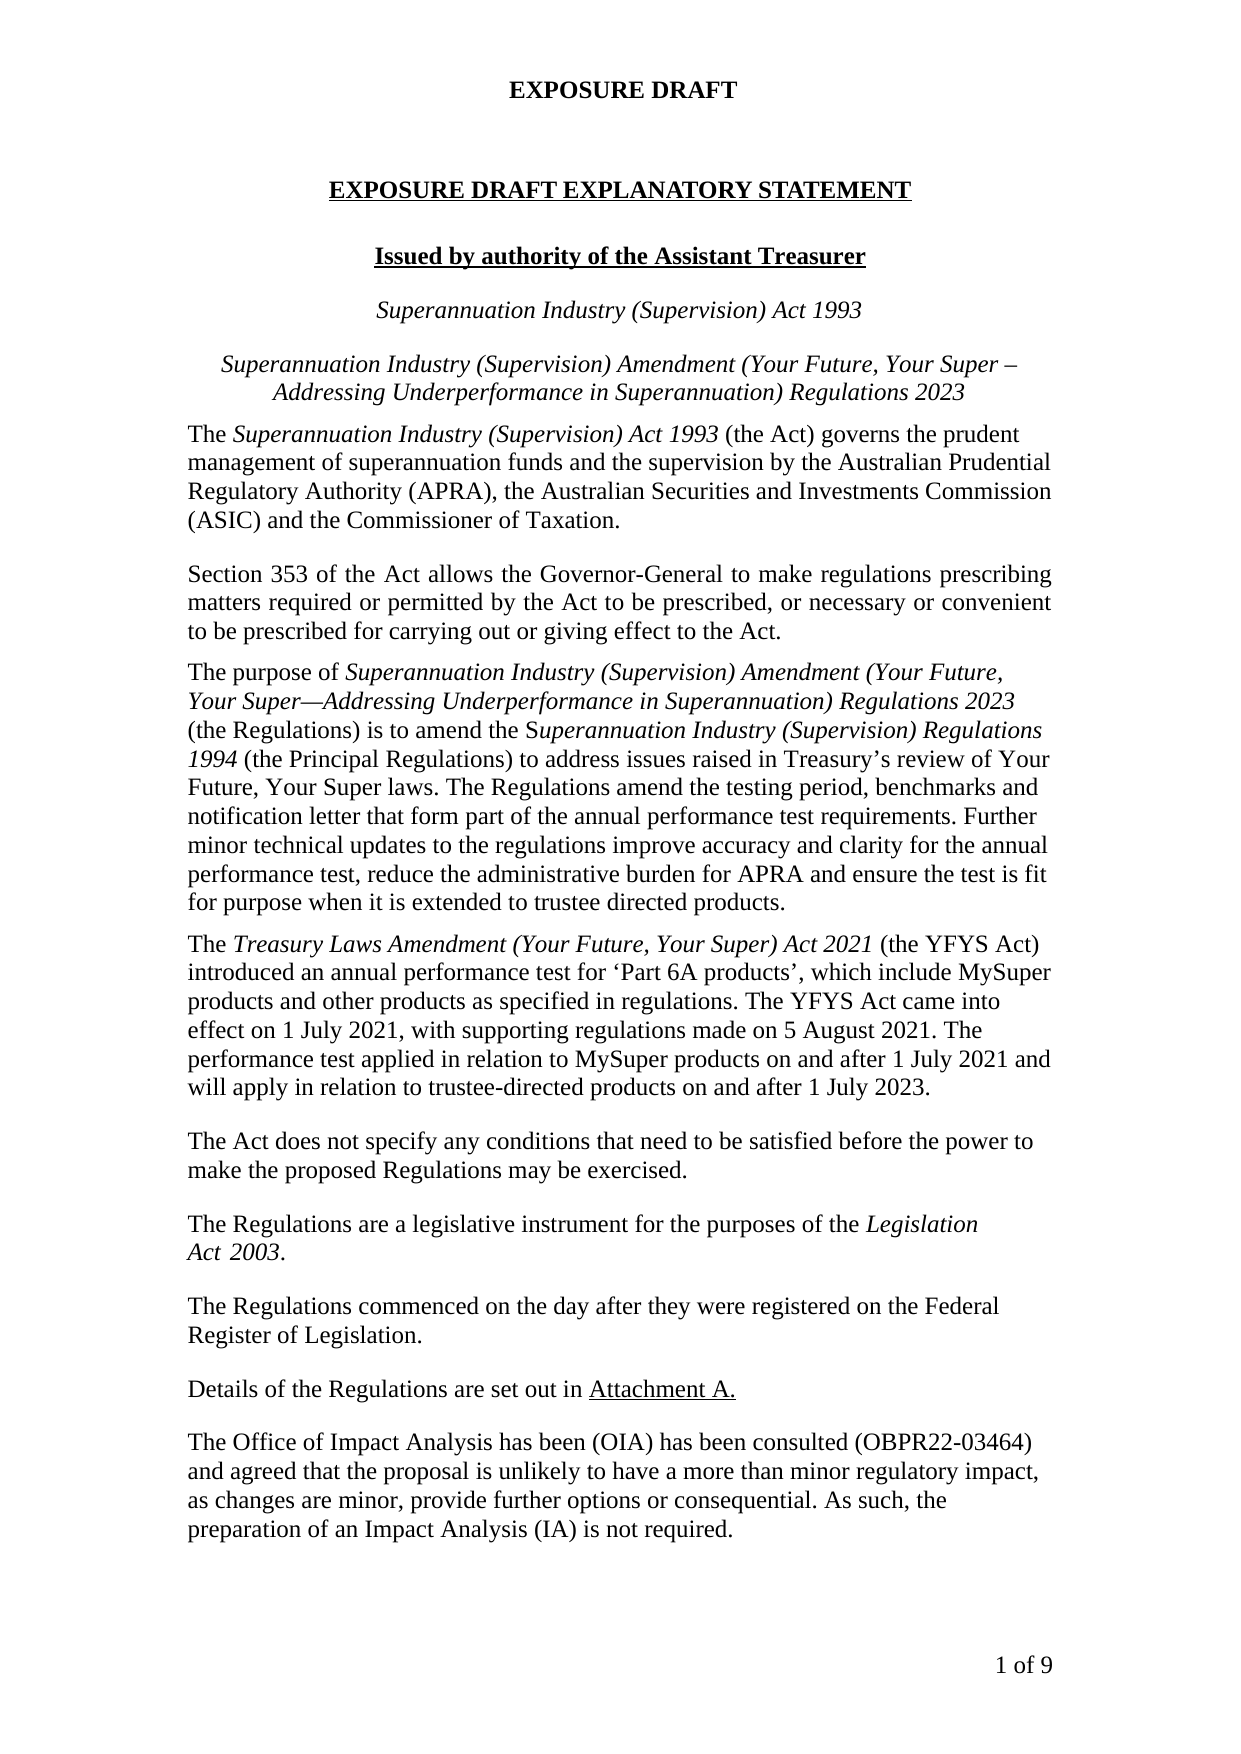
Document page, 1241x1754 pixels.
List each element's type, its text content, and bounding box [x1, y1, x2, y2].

subtitle Issued by authority of the [187, 241, 1053, 270]
text The Regulations commenced on the day after they were registered on the Federal Register of Legislation. [187, 1291, 1053, 1349]
list The Act does not specify any conditions that need to be satisfied before the power to make the proposed Regulations may be exercised. [187, 1126, 1053, 1184]
text The purpose of Superannuation Industry (Supervision) Amendment (Your Future, Your Super—Addressing Underperformance in Superannuation) Regulations 2023 (the Regulations) is to amend the Superannuation Industry (Supervision) Regulations 1994 (the Principal Regulations) to address issues raised in Treasury’s review of Your Future, Your Super laws. The Regulations amend the testing period, benchmarks and notification letter that form part of the annual performance test requirements. Further minor technical updates to the regulations improve accuracy and clarity for the annual performance test, reduce the administrative burden for APRA and ensure the test is fit for purpose when it is extended to trustee directed products. [187, 657, 1053, 916]
text Section 353 of the Act allows the Governor-General to make regulations prescribing matters required or permitted by the Act to be prescribed, or necessary or convenient to be prescribed for carrying out or giving effect to the Act. [187, 559, 1053, 645]
text The Office of Impact Analysis has been (OIA) has been consulted (OBPR22-03464) and agreed that the proposal is unlikely to have a more than minor regulatory impact, as changes are minor, provide further options or consequential. As such, the preparation of an Impact Analysis (IA) is not required. [187, 1427, 1053, 1542]
text The Superannuation Industry (Supervision) Act 1993 (the Act) governs the prudent management of superannuation funds and the supervision by the Australian Prudential Regulatory Authority (APRA), the Australian Securities and Investments Commission (ASIC) and the Commissioner of Taxation. [187, 419, 1053, 534]
text Superannuation Industry (Supervision) Act 1993 [187, 295, 1053, 324]
text Details of the Regulations are set out in Attachment A. [187, 1374, 1053, 1402]
text The Treasury Laws Amendment (Your Future, Your Super) Act 2021 (the YFYS Act) introduced an annual performance test for ‘Part 6A products’, which include MySuper products and other products as specified in regulations. The YFYS Act came into effect on 1 July 2021, with supporting regulations made on 5 August 2021. The performance test applied in relation to MySuper products on and after 1 July 2021 and will apply in relation to trustee-directed products on and after 1 July 2023. [187, 929, 1053, 1101]
subtitle EXPOSURE DRAFT EXPLANATORY STATEMENT [187, 175, 1053, 204]
text Superannuation Industry (Supervision) Amendment (Your Future, Your Super – Addressing Underperformance in Superannuation) Regulations 2023 [187, 349, 1053, 406]
text The Regulations are a legislative instrument for the purposes of the Legislation Act 2003. [187, 1209, 1053, 1266]
